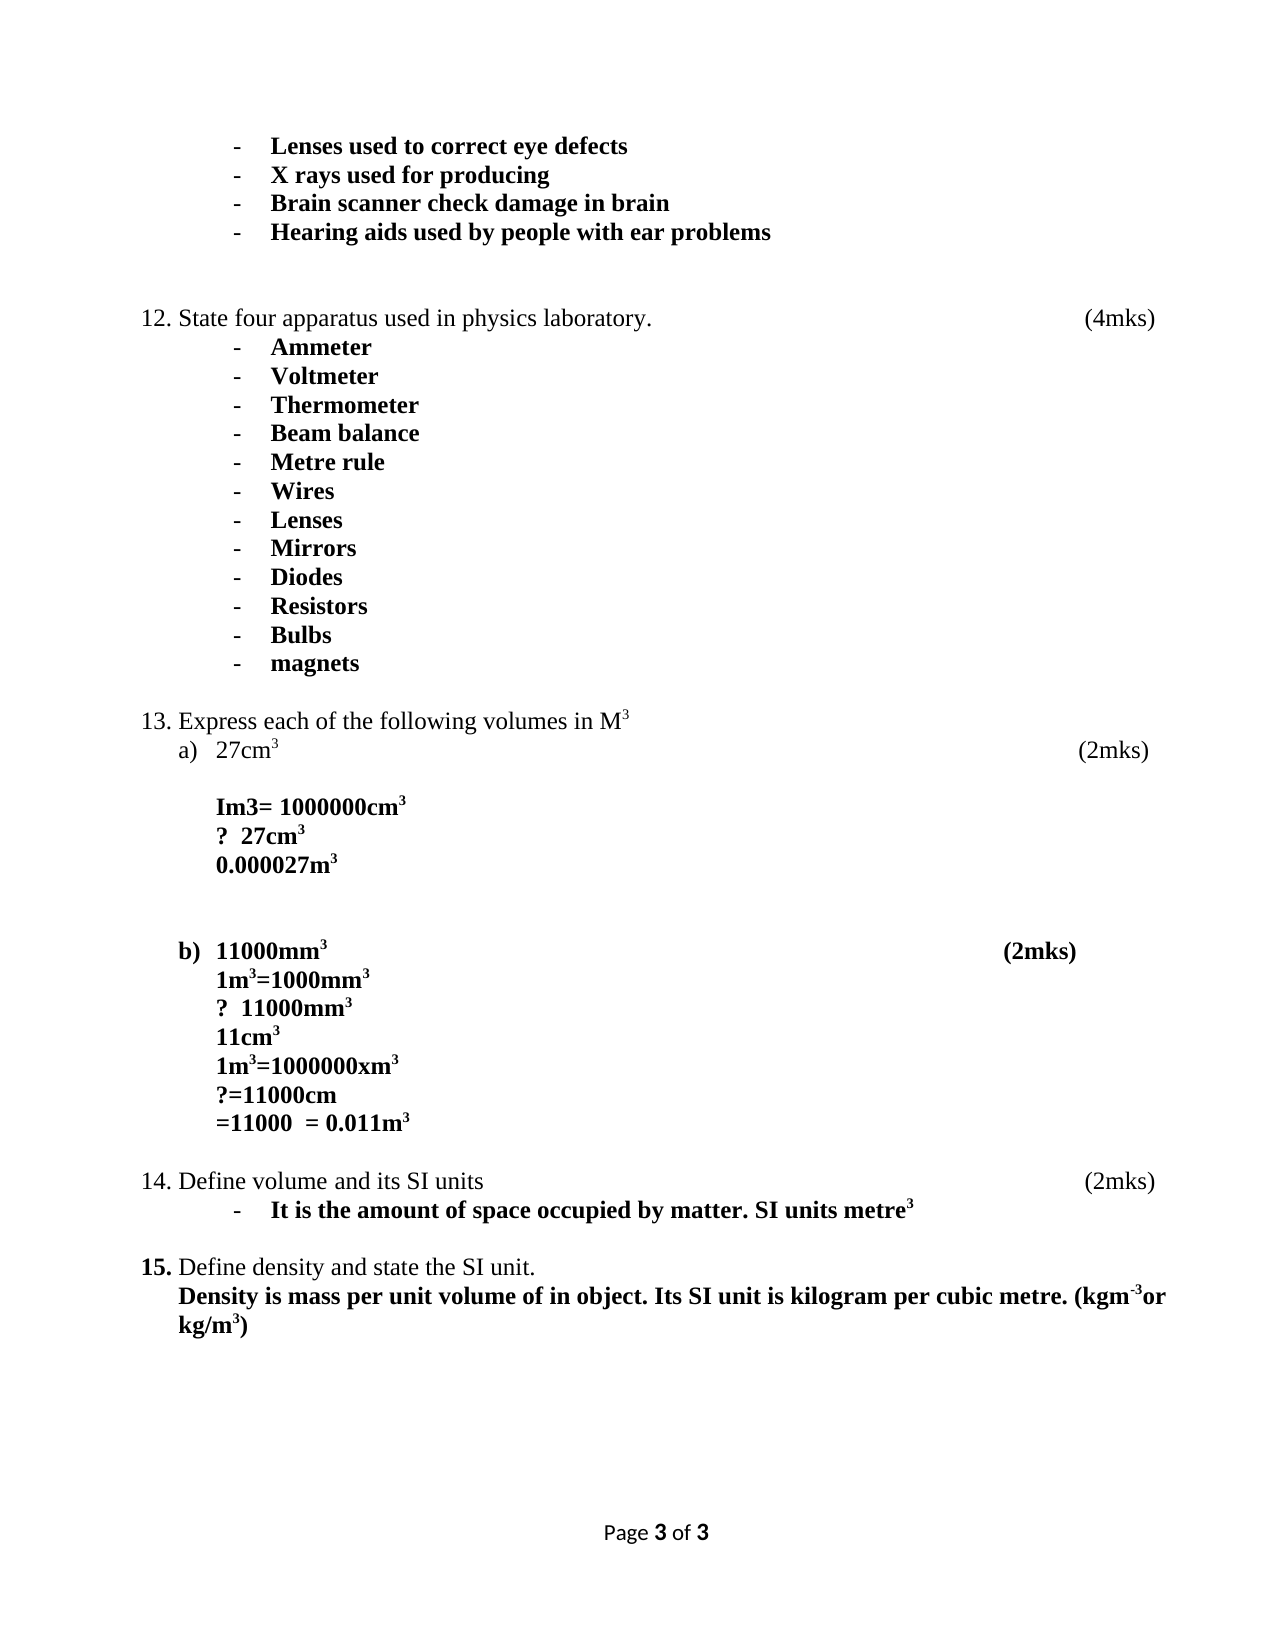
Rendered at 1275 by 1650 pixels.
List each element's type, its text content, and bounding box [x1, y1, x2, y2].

list Bulbs [233, 620, 1209, 648]
text 0.000027m3 [216, 850, 1209, 878]
list Define density and state the SI unit. [141, 1252, 1209, 1281]
list Resistors [233, 591, 1209, 620]
list Brain scanner check damage in brain [233, 188, 1209, 217]
list magnets [233, 648, 1209, 677]
list Express each of the following volumes in M3 [141, 706, 1209, 735]
list 27cm3 (2mks) [178, 735, 1209, 763]
text ?=11000cm [216, 1080, 1209, 1108]
list Metre rule [233, 447, 1209, 476]
list Hearing aids used by people with ear problems [233, 217, 1209, 246]
list Wires [233, 476, 1209, 505]
text ? 27cm3 [216, 821, 1209, 850]
text 1m3=1000mm3 [216, 965, 1209, 993]
list Lenses used to correct eye defects [233, 131, 1209, 160]
list 11000mm3 (2mks) [178, 936, 1209, 965]
text Density is mass per unit volume of in object. Its SI unit is kilogram per cubic metre. (kgm-3or kg/m3) [178, 1281, 1209, 1338]
list It is the amount of space occupied by matter. SI units metre3 [233, 1195, 1209, 1223]
text 11cm3 [216, 1022, 1209, 1051]
text Im3= 1000000cm3 [216, 792, 1209, 821]
list Mirrors [233, 533, 1209, 562]
list Define volume and its SI units (2mks) [141, 1166, 1209, 1195]
text ? 11000mm3 [216, 993, 1209, 1022]
list Voltmeter [233, 361, 1209, 390]
list Lenses [233, 505, 1209, 533]
list Diodes [233, 562, 1209, 591]
list Beam balance [233, 418, 1209, 447]
list X rays used for producing [233, 160, 1209, 188]
list State four apparatus used in physics laboratory. (4mks) [141, 303, 1209, 332]
list Ammeter [233, 332, 1209, 361]
list Thermometer [233, 390, 1209, 418]
text =11000 = 0.011m3 [216, 1108, 1209, 1137]
text 1m3=1000000xm3 [216, 1051, 1209, 1080]
